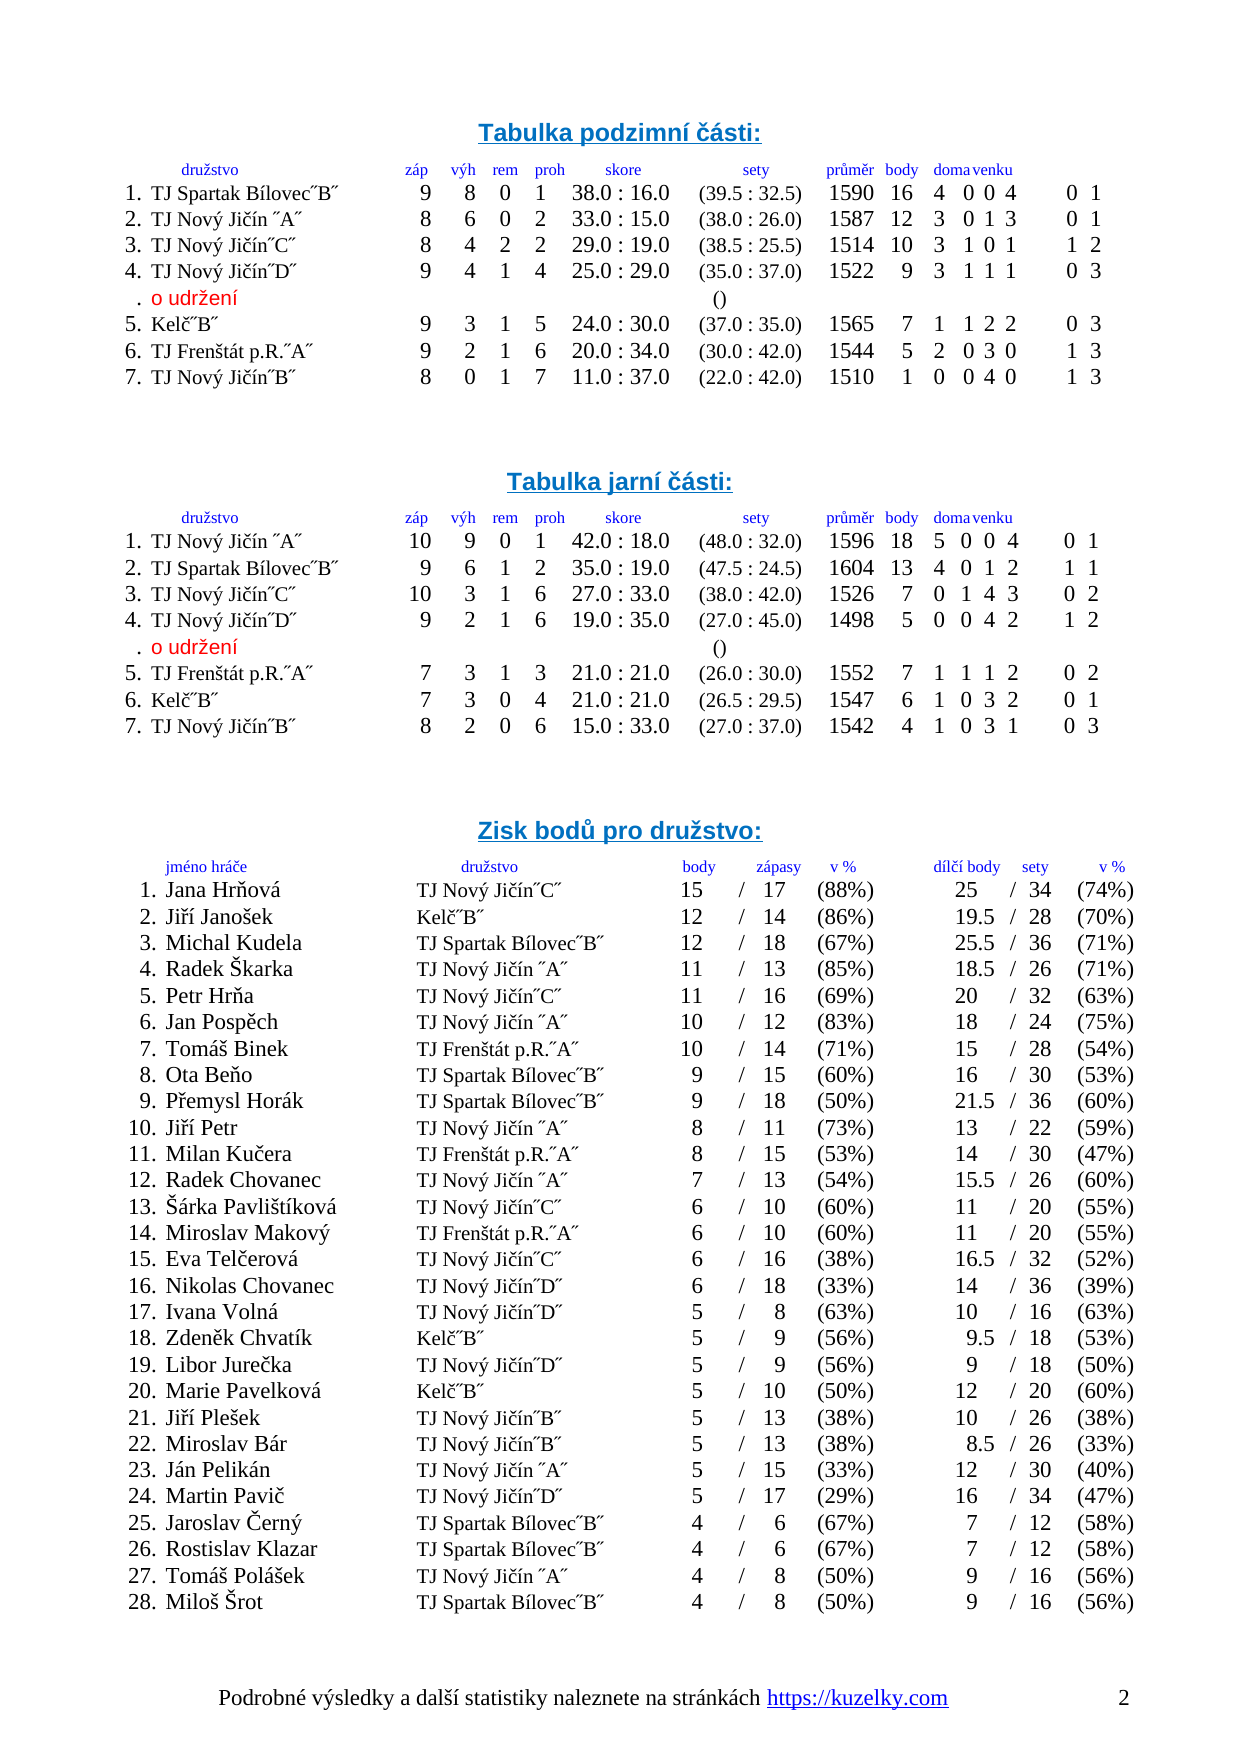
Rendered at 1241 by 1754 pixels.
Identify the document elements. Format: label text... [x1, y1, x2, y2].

text 2. TJ Spartak Bílovec˝B˝ 9 6 1 2 35.0 : 19.0 (47.5 : 24.5) 1604 13 4 0 1 2 1 1 [106, 554, 1134, 580]
text 8. Ota Beňo TJ Spartak Bílovec˝B˝ 9 / 15 (60%) 16 / 30 (53%) [106, 1061, 1134, 1087]
text 17. Ivana Volná TJ Nový Jičín˝D˝ 5 / 8 (63%) 10 / 16 (63%) [106, 1298, 1134, 1324]
text 4. Radek Škarka TJ Nový Jičín ˝A˝ 11 / 13 (85%) 18.5 / 26 (71%) [106, 956, 1134, 982]
text 1. TJ Spartak Bílovec˝B˝ 9 8 0 1 38.0 : 16.0 (39.5 : 32.5) 1590 16 4 0 0 4 0 1 [106, 178, 1134, 205]
text 14. Miroslav Makový TJ Frenštát p.R.˝A˝ 6 / 10 (60%) 11 / 20 (55%) [106, 1219, 1134, 1245]
text . o udržení () [106, 633, 1134, 659]
text 7. TJ Nový Jičín˝B˝ 8 0 1 7 11.0 : 37.0 (22.0 : 42.0) 1510 1 0 0 4 0 1 3 [106, 363, 1134, 389]
text 18. Zdeněk Chvatík Kelč˝B˝ 5 / 9 (56%) 9.5 / 18 (53%) [106, 1324, 1134, 1351]
text 6. Kelč˝B˝ 7 3 0 4 21.0 : 21.0 (26.5 : 29.5) 1547 6 1 0 3 2 0 1 [106, 686, 1134, 712]
text 5. Petr Hrňa TJ Nový Jičín˝C˝ 11 / 16 (69%) 20 / 32 (63%) [106, 982, 1134, 1008]
text 16. Nikolas Chovanec TJ Nový Jičín˝D˝ 6 / 18 (33%) 14 / 36 (39%) [106, 1272, 1134, 1298]
text 15. Eva Telčerová TJ Nový Jičín˝C˝ 6 / 16 (38%) 16.5 / 32 (52%) [106, 1245, 1134, 1272]
text . o udržení () [106, 284, 1134, 310]
text Tabulka jarní části: [94, 467, 1145, 496]
text 19. Libor Jurečka TJ Nový Jičín˝D˝ 5 / 9 (56%) 9 / 18 (50%) [106, 1351, 1134, 1377]
text 3. Michal Kudela TJ Spartak Bílovec˝B˝ 12 / 18 (67%) 25.5 / 36 (71%) [106, 929, 1134, 956]
text 28. Miloš Šrot TJ Spartak Bílovec˝B˝ 4 / 8 (50%) 9 / 16 (56%) [106, 1588, 1134, 1614]
text 20. Marie Pavelková Kelč˝B˝ 5 / 10 (50%) 12 / 20 (60%) [106, 1377, 1134, 1403]
text 6. Jan Pospěch TJ Nový Jičín ˝A˝ 10 / 12 (83%) 18 / 24 (75%) [106, 1008, 1134, 1034]
text 25. Jaroslav Černý TJ Spartak Bílovec˝B˝ 4 / 6 (67%) 7 / 12 (58%) [106, 1509, 1134, 1535]
text 2. Jiří Janošek Kelč˝B˝ 12 / 14 (86%) 19.5 / 28 (70%) [106, 903, 1134, 929]
text 22. Miroslav Bár TJ Nový Jičín˝B˝ 5 / 13 (38%) 8.5 / 26 (33%) [106, 1430, 1134, 1456]
text 6. TJ Frenštát p.R.˝A˝ 9 2 1 6 20.0 : 34.0 (30.0 : 42.0) 1544 5 2 0 3 0 1 3 [106, 337, 1134, 363]
text družstvo záp výh rem proh skore sety průměr body doma venku [106, 508, 1134, 527]
text 11. Milan Kučera TJ Frenštát p.R.˝A˝ 8 / 15 (53%) 14 / 30 (47%) [106, 1140, 1134, 1166]
text 2. TJ Nový Jičín ˝A˝ 8 6 0 2 33.0 : 15.0 (38.0 : 26.0) 1587 12 3 0 1 3 0 1 [106, 205, 1134, 231]
text jméno hráče družstvo body zápasy v % dílčí body sety v % [106, 857, 1134, 876]
text 5. TJ Frenštát p.R.˝A˝ 7 3 1 3 21.0 : 21.0 (26.0 : 30.0) 1552 7 1 1 1 2 0 2 [106, 659, 1134, 686]
text 10. Jiří Petr TJ Nový Jičín ˝A˝ 8 / 11 (73%) 13 / 22 (59%) [106, 1114, 1134, 1140]
text družstvo záp výh rem proh skore sety průměr body doma venku [106, 159, 1134, 178]
text 24. Martin Pavič TJ Nový Jičín˝D˝ 5 / 17 (29%) 16 / 34 (47%) [106, 1483, 1134, 1509]
text 7. TJ Nový Jičín˝B˝ 8 2 0 6 15.0 : 33.0 (27.0 : 37.0) 1542 4 1 0 3 1 0 3 [106, 712, 1134, 738]
text 23. Ján Pelikán TJ Nový Jičín ˝A˝ 5 / 15 (33%) 12 / 30 (40%) [106, 1456, 1134, 1483]
text Zisk bodů pro družstvo: [94, 816, 1145, 845]
text 7. Tomáš Binek TJ Frenštát p.R.˝A˝ 10 / 14 (71%) 15 / 28 (54%) [106, 1034, 1134, 1061]
text 4. TJ Nový Jičín˝D˝ 9 2 1 6 19.0 : 35.0 (27.0 : 45.0) 1498 5 0 0 4 2 1 2 [106, 607, 1134, 633]
text 12. Radek Chovanec TJ Nový Jičín ˝A˝ 7 / 13 (54%) 15.5 / 26 (60%) [106, 1166, 1134, 1193]
text 4. TJ Nový Jičín˝D˝ 9 4 1 4 25.0 : 29.0 (35.0 : 37.0) 1522 9 3 1 1 1 0 3 [106, 258, 1134, 284]
text 5. Kelč˝B˝ 9 3 1 5 24.0 : 30.0 (37.0 : 35.0) 1565 7 1 1 2 2 0 3 [106, 310, 1134, 337]
text 3. TJ Nový Jičín˝C˝ 8 4 2 2 29.0 : 19.0 (38.5 : 25.5) 1514 10 3 1 0 1 1 2 [106, 231, 1134, 258]
text 3. TJ Nový Jičín˝C˝ 10 3 1 6 27.0 : 33.0 (38.0 : 42.0) 1526 7 0 1 4 3 0 2 [106, 580, 1134, 607]
text 27. Tomáš Polášek TJ Nový Jičín ˝A˝ 4 / 8 (50%) 9 / 16 (56%) [106, 1562, 1134, 1588]
text 21. Jiří Plešek TJ Nový Jičín˝B˝ 5 / 13 (38%) 10 / 26 (38%) [106, 1403, 1134, 1430]
text 9. Přemysl Horák TJ Spartak Bílovec˝B˝ 9 / 18 (50%) 21.5 / 36 (60%) [106, 1087, 1134, 1114]
text Tabulka podzimní části: [94, 118, 1145, 147]
text 1. TJ Nový Jičín ˝A˝ 10 9 0 1 42.0 : 18.0 (48.0 : 32.0) 1596 18 5 0 0 4 0 1 [106, 527, 1134, 554]
text 13. Šárka Pavlištíková TJ Nový Jičín˝C˝ 6 / 10 (60%) 11 / 20 (55%) [106, 1193, 1134, 1219]
text 26. Rostislav Klazar TJ Spartak Bílovec˝B˝ 4 / 6 (67%) 7 / 12 (58%) [106, 1535, 1134, 1562]
text 1. Jana Hrňová TJ Nový Jičín˝C˝ 15 / 17 (88%) 25 / 34 (74%) [106, 876, 1134, 903]
